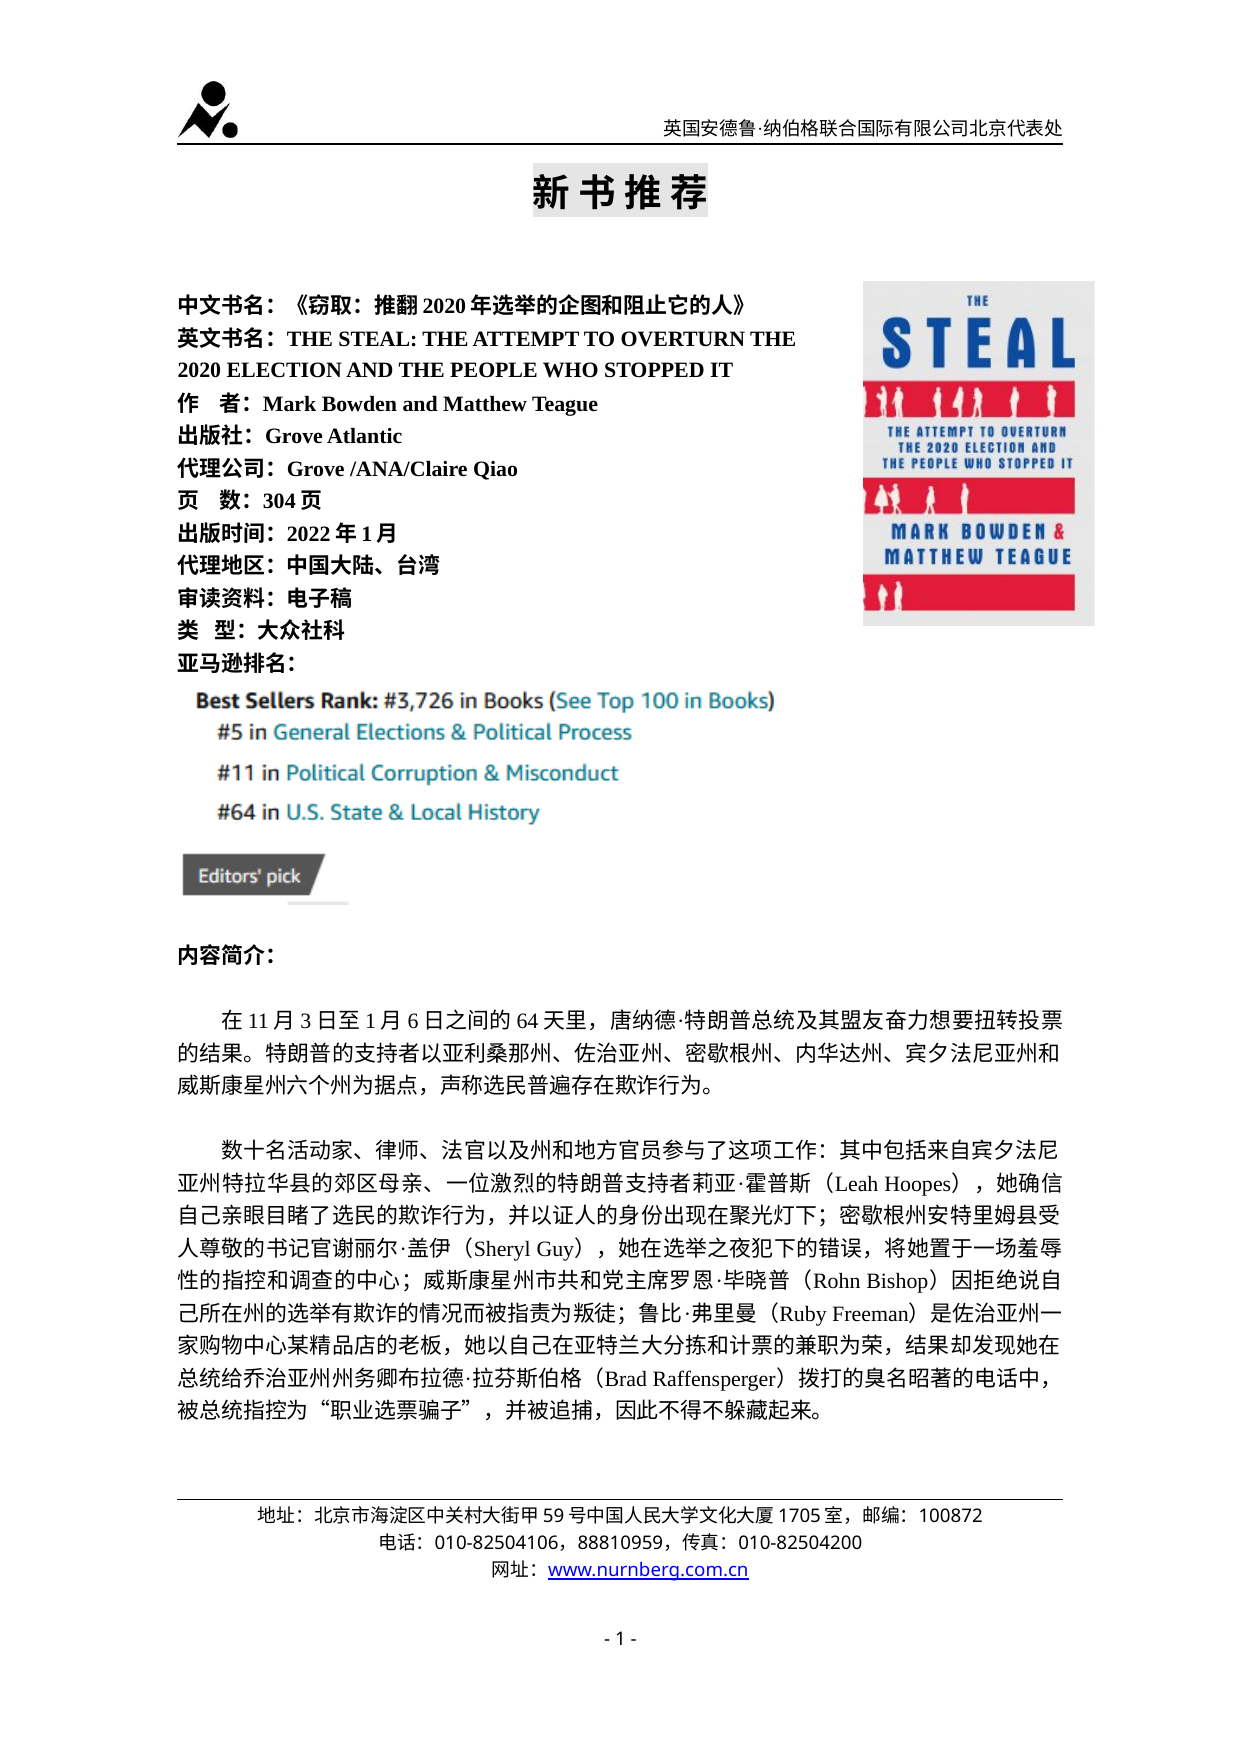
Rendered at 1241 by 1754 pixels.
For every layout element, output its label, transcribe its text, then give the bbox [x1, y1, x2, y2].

picture [177, 81, 238, 138]
text 作 者：Mark Bowden and Matthew Teague [177, 385, 863, 418]
text 代理公司：Grove /ANA/Claire Qiao [177, 450, 863, 483]
text 代理地区：中国大陆、台湾 [177, 548, 863, 580]
text 在11月3日至1月6日之间的64天里，唐纳德·特朗普总统及其盟友奋力想要扭转投票的结果。特朗普的支持者以亚利桑那州、佐治亚州、密歇根州、内华达州、宾夕法尼亚州和威斯康星州六个州为据点，声称选民普遍存在欺诈行为。 [177, 1003, 1063, 1100]
text 新 书 推 荐 [177, 158, 1063, 223]
picture [177, 840, 349, 905]
picture [863, 281, 1095, 626]
text 亚马逊排名： [177, 645, 1063, 678]
text 内容简介： [177, 938, 1063, 970]
picture [177, 677, 849, 831]
text 页 数：304页 [177, 483, 863, 515]
text 出版社：Grove Atlantic [177, 418, 863, 450]
text 出版时间：2022年1月 [177, 515, 863, 548]
text 数十名活动家、律师、法官以及州和地方官员参与了这项工作：其中包括来自宾夕法尼亚州特拉华县的郊区母亲、一位激烈的特朗普支持者莉亚·霍普斯（Leah Hoopes），她确信自己亲眼目睹了选民的欺诈行为，并以证人的身份出现在聚光灯下；密歇根州安特里姆县受人尊敬的书记官谢丽尔·盖伊（Sheryl Guy），她在选举之夜犯下的错误，将她置于一场羞辱性的指控和调查的中心；威斯康星州市共和党主席罗恩·毕晓普（Rohn Bishop）因拒绝说自己所在州的选举有欺诈的情况而被指责为叛徒；鲁比·弗里曼（Ruby Freeman）是佐治亚州一家购物中心某精品店的老板，她以自己在亚特兰大分拣和计票的兼职为荣，结果却发现她在总统给乔治亚州州务卿布拉德·拉芬斯伯格（Brad Raffensperger）拨打的臭名昭著的电话中，被总统指控为“职业选票骗子”，并被追捕，因此不得不躲藏起来。 [177, 1133, 1063, 1425]
text 英文书名：THE STEAL: THE ATTEMPT TO OVERTURN THE 2020 ELECTION AND THE PEOPLE WHO STOPPED IT [177, 320, 863, 385]
text 审读资料：电子稿 [177, 580, 863, 613]
text 类 型：大众社科 [177, 613, 1063, 645]
text 中文书名：《窃取：推翻2020年选举的企图和阻止它的人》 [177, 288, 863, 320]
